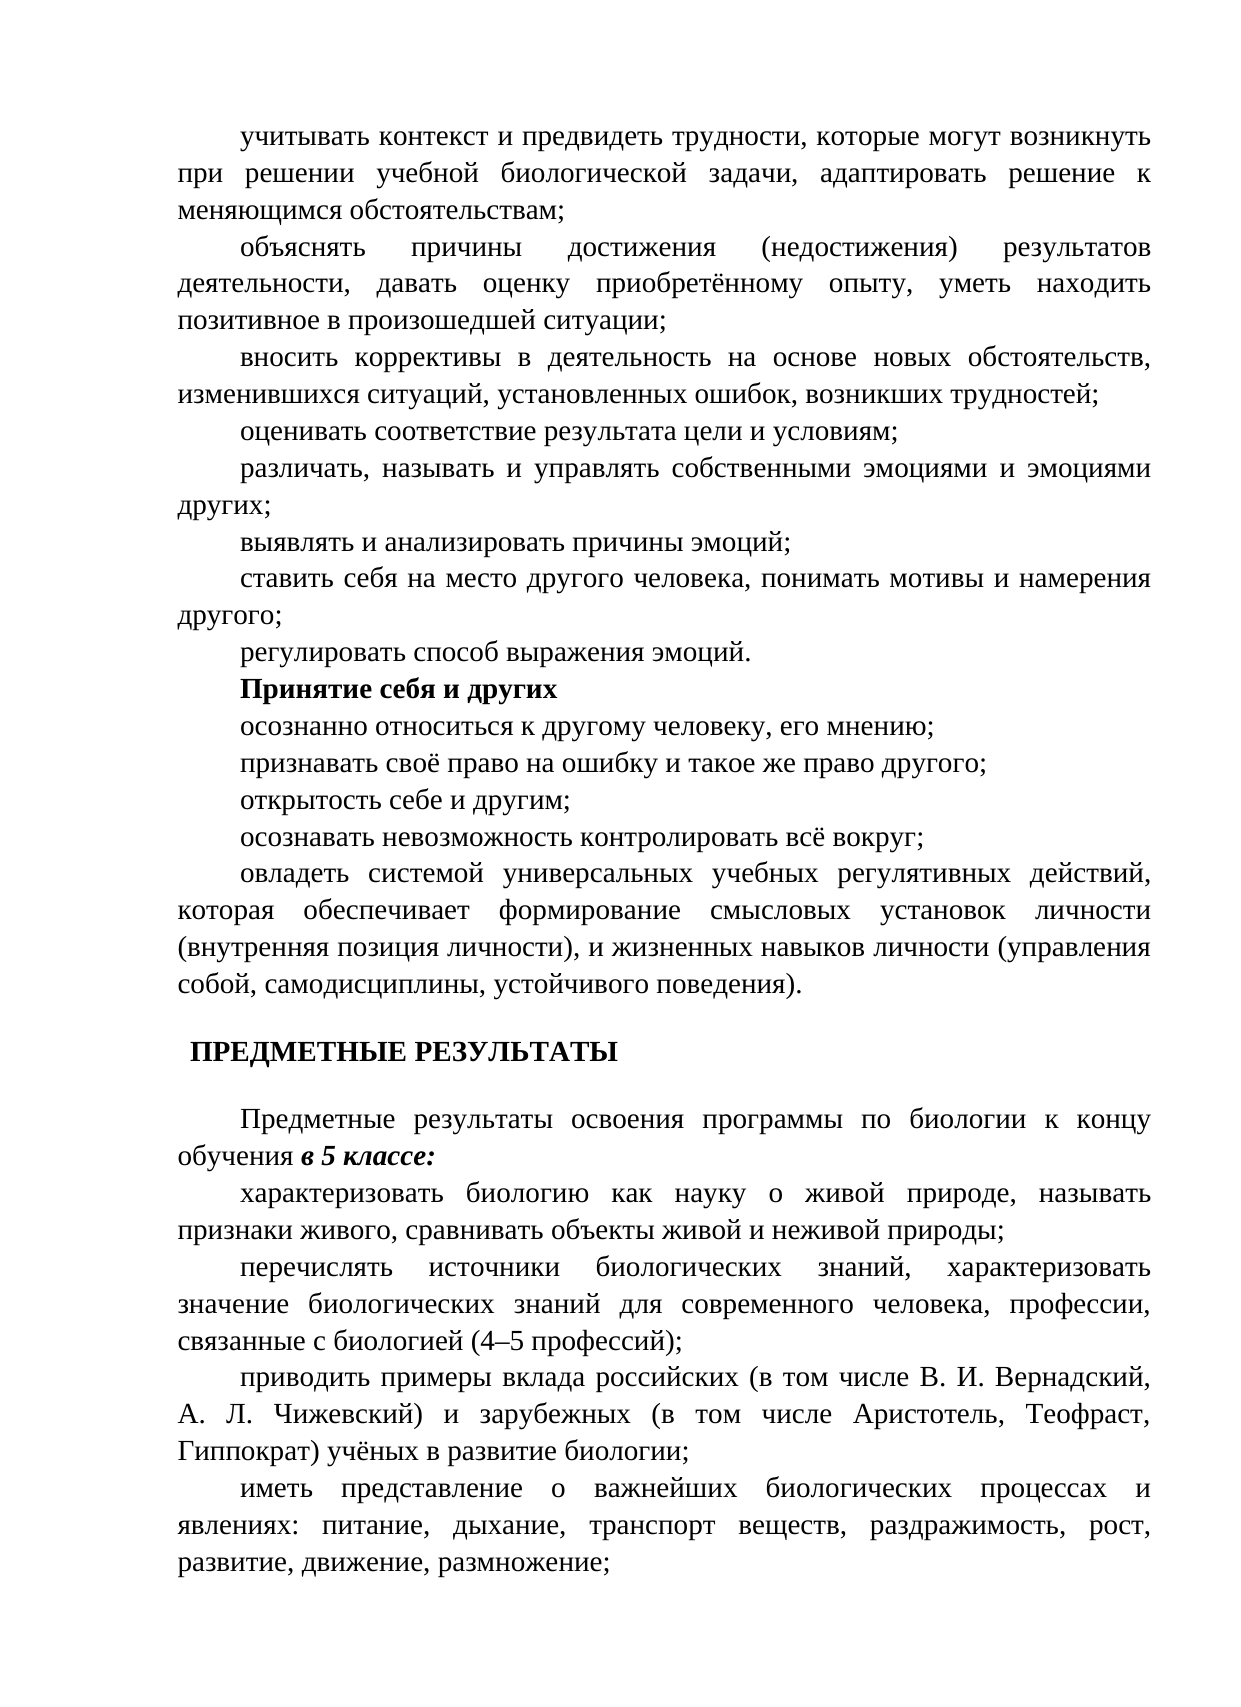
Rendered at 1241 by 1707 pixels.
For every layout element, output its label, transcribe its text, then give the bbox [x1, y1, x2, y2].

text характеризовать биологию как науку о живой природе, называть признаки живого, сравнивать объекты живой и неживой природы; [177, 1175, 1152, 1246]
text учитывать контекст и предвидеть трудности, которые могут возникнуть при решении учебной биологической задачи, адаптировать решение к меняющимся обстоятельствам; [177, 118, 1152, 225]
text иметь представление о важнейших биологических процессах и явлениях: питание, дыхание, транспорт веществ, раздражимость, рост, развитие, движение, размножение; [177, 1470, 1152, 1577]
text приводить примеры вклада российских (в том числе В. И. Вернадский, А. Л. Чижевский) и зарубежных (в том числе Аристотель, Теофраст, Гиппократ) учёных в развитие биологии; [177, 1359, 1152, 1467]
text перечислять источники биологических знаний, характеризовать значение биологических знаний для современного человека, профессии, связанные с биологией (4–5 профессий); [177, 1249, 1152, 1356]
text различать, называть и управлять собственными эмоциями и эмоциями других; [177, 450, 1152, 520]
text осознавать невозможность контролировать всё вокруг; [177, 819, 1152, 852]
text открытость себе и другим; [177, 782, 1152, 815]
text объяснять причины достижения (недостижения) результатов деятельности, давать оценку приобретённому опыту, уметь находить позитивное в произошедшей ситуации; [177, 229, 1152, 336]
text ПРЕДМЕТНЫЕ РЕЗУЛЬТАТЫ [190, 1034, 1152, 1067]
text вносить коррективы в деятельность на основе новых обстоятельств, изменившихся ситуаций, установленных ошибок, возникших трудностей; [177, 339, 1152, 410]
text признавать своё право на ошибку и такое же право другого; [177, 745, 1152, 778]
text Принятие себя и других [177, 671, 1152, 705]
text ставить себя на место другого человека, понимать мотивы и намерения другого; [177, 561, 1152, 631]
text регулировать способ выражения эмоций. [177, 634, 1152, 668]
text оценивать соответствие результата цели и условиям; [177, 413, 1152, 447]
text выявлять и анализировать причины эмоций; [177, 524, 1152, 557]
text осознанно относиться к другому человеку, его мнению; [177, 708, 1152, 742]
text Предметные результаты освоения программы по биологии к концу обучения в 5 классе: [177, 1101, 1152, 1172]
text овладеть системой универсальных учебных регулятивных действий, которая обеспечивает формирование смысловых установок личности (внутренняя позиция личности), и жизненных навыков личности (управления собой, самодисциплины, устойчивого поведения). [177, 856, 1152, 1000]
